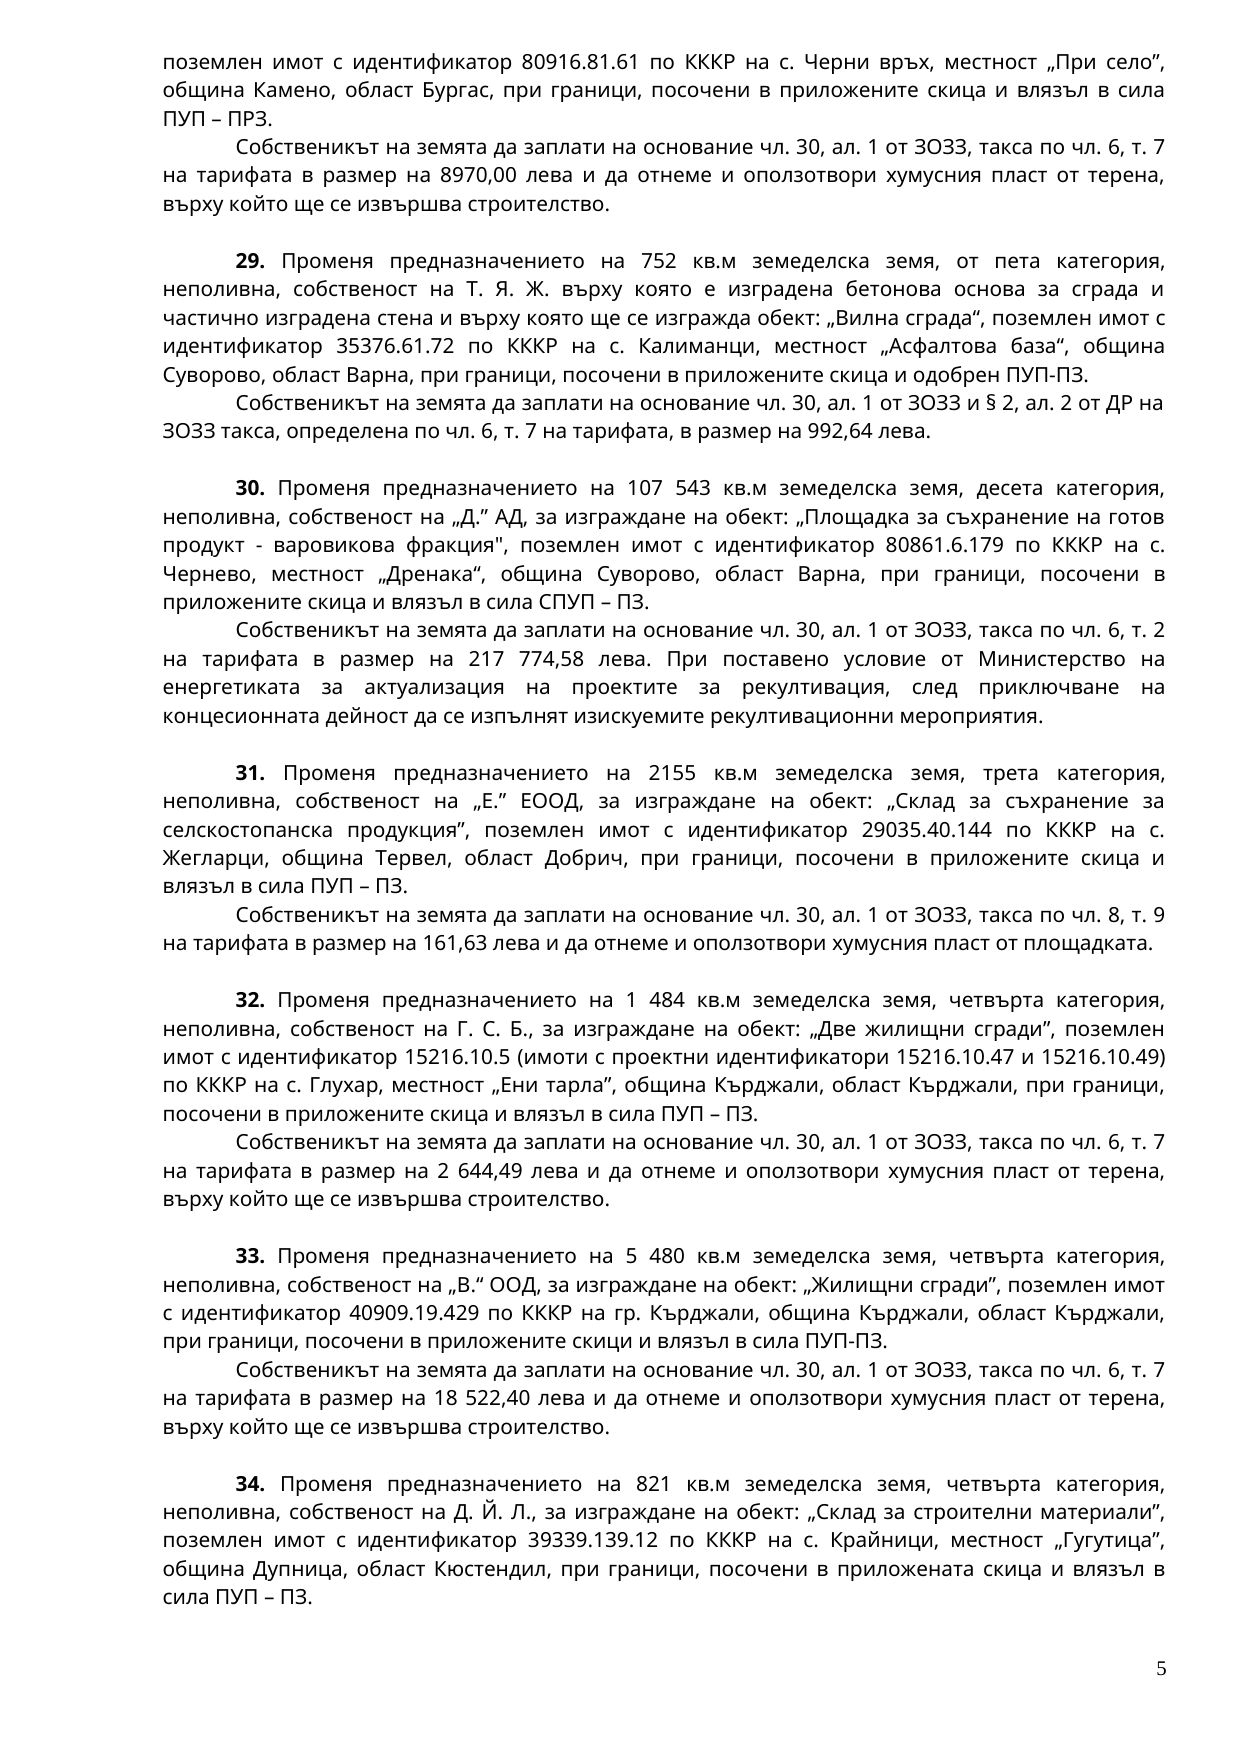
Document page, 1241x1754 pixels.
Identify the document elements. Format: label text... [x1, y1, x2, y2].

text 34. Променя предназначението на 821 кв.м земеделска земя, четвърта категория, неполивна, собственост на Д. Й. Л., за изграждане на обект: „Склад за строителни материали”, поземлен имот с идентификатор 39339.139.12 по КККР на с. Крайници, местност „Гугутица”, община Дупница, област Кюстендил, при граници, посочени в приложената скица и влязъл в сила ПУП – ПЗ. [162, 1469, 1167, 1611]
text 30. Променя предназначението на 107 543 кв.м земеделска земя, десета категория, неполивна, собственост на „Д.” АД, за изграждане на обект: „Площадка за съхранение на готов продукт - варовикова фракция", поземлен имот с идентификатор 80861.6.179 по КККР на с. Чернево, местност „Дренака“, община Суворово, област Варна, при граници, посочени в приложените скица и влязъл в сила СПУП – ПЗ. [162, 473, 1167, 616]
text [162, 47, 1167, 132]
text 31. Променя предназначението на 2155 кв.м земеделска земя, трета категория, неполивна, собственост на „Е.” ЕООД, за изграждане на обект: „Склад за съхранение за селскостопанска продукция”, поземлен имот с идентификатор 29035.40.144 по КККР на с. Жегларци, община Тервел, област Добрич, при граници, посочени в приложените скица и влязъл в сила ПУП – ПЗ. [162, 758, 1167, 900]
text Собственикът на земята да заплати на основание чл. 30, ал. 1 от ЗОЗЗ, такса по чл. 6, т. 7 на тарифата в размер на 8970,00 лева и да отнеме и оползотвори хумусния пласт от терена, върху който ще се извършва строителство. [162, 132, 1167, 217]
text 32. Променя предназначението на 1 484 кв.м земеделска земя, четвърта категория, неполивна, собственост на Г. С. Б., за изграждане на обект: „Две жилищни сгради”, поземлен имот с идентификатор 15216.10.5 (имоти с проектни идентификатори 15216.10.47 и 15216.10.49) по КККР на с. Глухар, местност „Ени тарла”, община Кърджали, област Кърджали, при граници, посочени в приложените скица и влязъл в сила ПУП – ПЗ. [162, 985, 1167, 1127]
text Собственикът на земята да заплати на основание чл. 30, ал. 1 от ЗОЗЗ, такса по чл. 8, т. 9 на тарифата в размер на 161,63 лева и да отнеме и оползотвори хумусния пласт от площадката. [162, 900, 1167, 957]
text Собственикът на земята да заплати на основание чл. 30, ал. 1 от ЗОЗЗ, такса по чл. 6, т. 7 на тарифата в размер на 2 644,49 лева и да отнеме и оползотвори хумусния пласт от терена, върху който ще се извършва строителство. [162, 1127, 1167, 1213]
text Собственикът на земята да заплати на основание чл. 30, ал. 1 от ЗОЗЗ и § 2, ал. 2 от ДР на ЗОЗЗ такса, определена по чл. 6, т. 7 на тарифата, в размер на 992,64 лева. [162, 388, 1167, 445]
text 33. Променя предназначението на 5 480 кв.м земеделска земя, четвърта категория, неполивна, собственост на „В.“ ООД, за изграждане на обект: „Жилищни сгради”, поземлен имот с идентификатор 40909.19.429 по КККР на гр. Кърджали, община Кърджали, област Кърджали, при граници, посочени в приложените скици и влязъл в сила ПУП-ПЗ. [162, 1241, 1167, 1355]
text Собственикът на земята да заплати на основание чл. 30, ал. 1 от ЗОЗЗ, такса по чл. 6, т. 2 на тарифата в размер на 217 774,58 лева. При поставено условие от Министерство на енергетиката за актуализация на проектите за рекултивация, след приключване на концесионната дейност да се изпълнят изискуемите рекултивационни мероприятия. [162, 616, 1167, 729]
text 29. Променя предназначението на 752 кв.м земеделска земя, от пета категория, неполивна, собственост на Т. Я. Ж. върху която е изградена бетонова основа за сграда и частично изградена стена и върху която ще се изгражда обект: „Вилна сграда“, поземлен имот с идентификатор 35376.61.72 по КККР на с. Калиманци, местност „Асфалтова база“, община Суворово, област Варна, при граници, посочени в приложените скица и одобрен ПУП-ПЗ. [162, 246, 1167, 388]
text Собственикът на земята да заплати на основание чл. 30, ал. 1 от ЗОЗЗ, такса по чл. 6, т. 7 на тарифата в размер на 18 522,40 лева и да отнеме и оползотвори хумусния пласт от терена, върху който ще се извършва строителство. [162, 1355, 1167, 1440]
